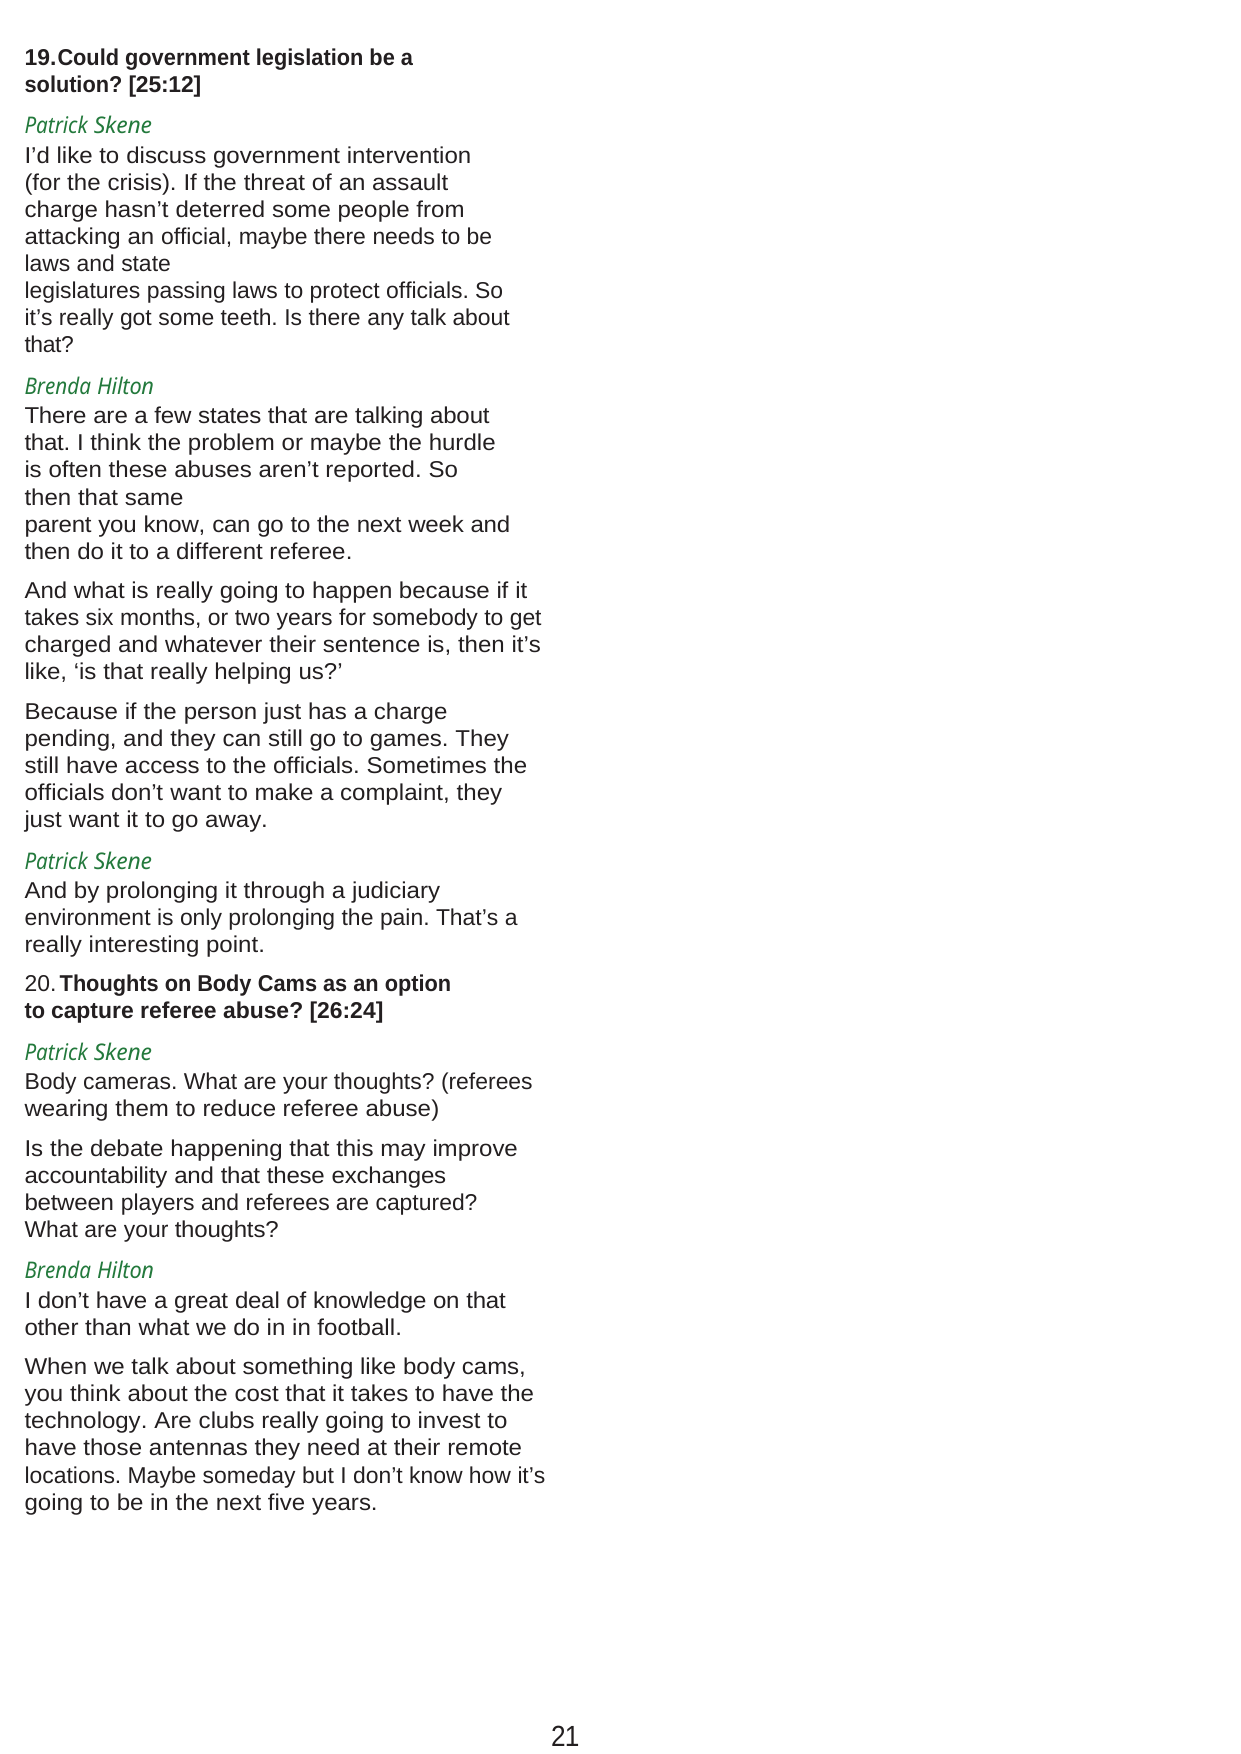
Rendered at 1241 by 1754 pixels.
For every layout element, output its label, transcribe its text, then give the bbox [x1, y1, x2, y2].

text Is the debate happening that this may improve accountability and that these exchanges between players and referees are captured? What are your thoughts? [24, 1134, 534, 1242]
text And what is really going to happen because if it takes six months, or two years for somebody to get charged and whatever their sentence is, then it’s like, ‘is that really helping us?’ [24, 577, 555, 685]
text I don’t have a great deal of knowledge on that other than what we do in in football. [24, 1287, 534, 1340]
text And by prolonging it through a judiciary environment is only prolonging the pain. That’s a really interesting point. [24, 877, 534, 958]
text Brenda Hilton [24, 370, 609, 401]
text Patrick Skene [24, 1036, 609, 1067]
text Because if the person just has a charge pending, and they can still go to games. They still have access to the officials. Sometimes the officials don’t want to make a complaint, they just want it to go away. [24, 698, 534, 832]
text When we talk about something like body cams, you think about the cost that it takes to have the technology. Are clubs really going to invest to have those antennas they need at their remote [24, 1353, 534, 1461]
text I’d like to discuss government intervention (for the crisis). If the threat of an assault charge hasn’t deterred some people from attacking an official, maybe there needs to be laws and state [24, 142, 493, 276]
text Body cameras. What are your thoughts? (referees wearing them to reduce referee abuse) [24, 1068, 534, 1122]
text Brenda Hilton [24, 1254, 609, 1286]
text There are a few states that are talking about that. I think the problem or maybe the hurdle is often these abuses aren’t reported. So then that same [24, 402, 511, 510]
text Patrick Skene [24, 845, 609, 876]
subtitle Thoughts on Body Cams as an option to capture referee abuse? [26:24] [24, 970, 452, 1024]
text Patrick Skene [24, 109, 609, 140]
text locations. Maybe someday but I don’t know how it’s going to be in the next five years. [24, 1462, 555, 1515]
subtitle Could government legislation be a solution? [25:12] [24, 44, 493, 97]
text legislatures passing laws to protect officials. So it’s really got some teeth. Is there any talk about that? [24, 277, 534, 358]
text parent you know, can go to the next week and then do it to a different referee. [24, 511, 534, 564]
subtitle 21 [0, 1719, 580, 1752]
